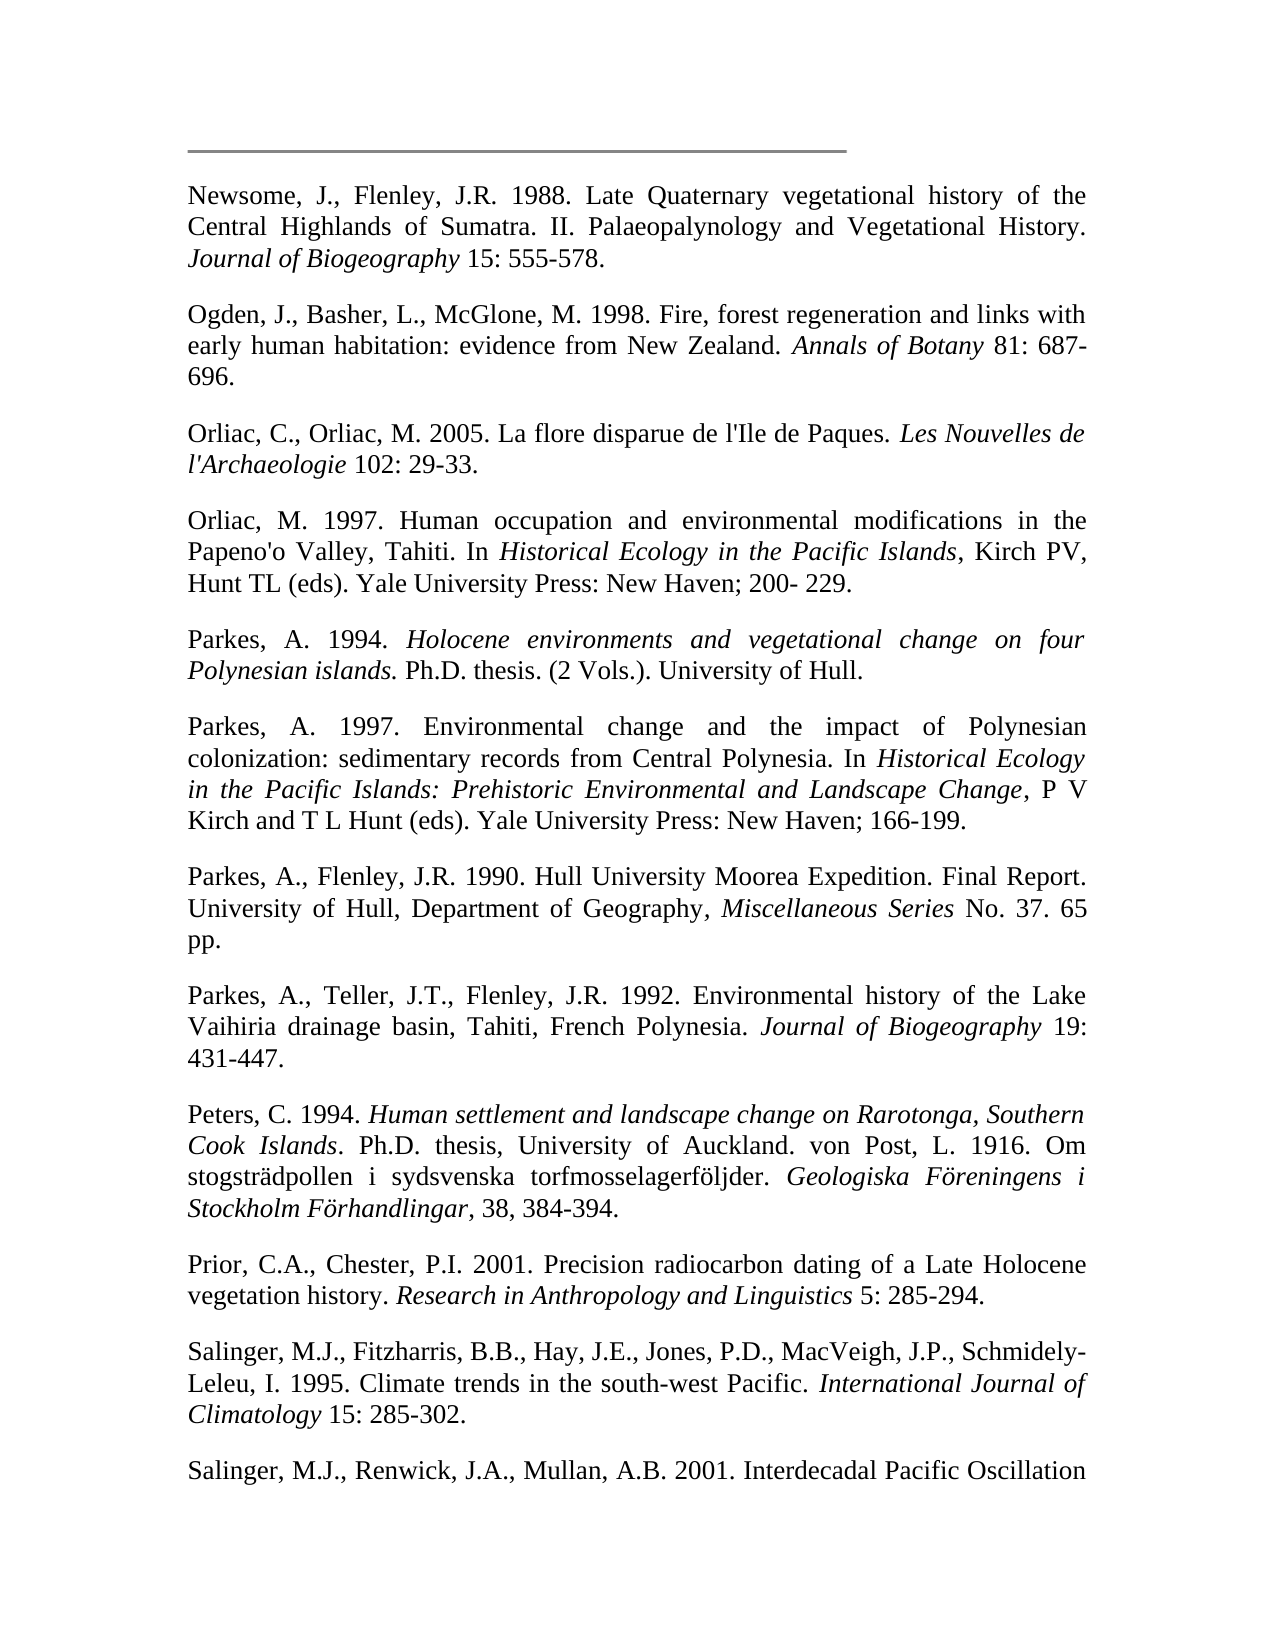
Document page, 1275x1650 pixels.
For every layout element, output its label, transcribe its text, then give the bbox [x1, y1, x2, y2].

text Ogden, J., Basher, L., McGlone, M. 1998. Fire, forest regeneration and links with early human habitation: evidence from New Zealand. Annals of Botany 81: 687-696. [187, 298, 1087, 392]
text Parkes, A., Flenley, J.R. 1990. Hull University Moorea Expedition. Final Report. University of Hull, Department of Geography, Miscellaneous Series No. 37. 65 pp. [187, 860, 1087, 954]
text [187, 1454, 1087, 1485]
text Orliac, C., Orliac, M. 2005. La flore disparue de l'Ile de Paques. Les Nouvelles de l'Archaeologie 102: 29-33. [187, 417, 1087, 479]
text Parkes, A. 1997. Environmental change and the impact of Polynesian colonization: sedimentary records from Central Polynesia. In Historical Ecology in the Pacific Islands: Prehistoric Environmental and Landscape Change, P V Kirch and T L Hunt (eds). Yale University Press: New Haven; 166-199. [187, 710, 1087, 835]
text Orliac, M. 1997. Human occupation and environmental modifications in the Papeno'o Valley, Tahiti. In Historical Ecology in the Pacific Islands, Kirch PV, Hunt TL (eds). Yale University Press: New Haven; 200- 229. [187, 504, 1087, 598]
text Prior, C.A., Chester, P.I. 2001. Precision radiocarbon dating of a Late Holocene vegetation history. Research in Anthropology and Linguistics 5: 285-294. [187, 1248, 1087, 1310]
text Parkes, A., Teller, J.T., Flenley, J.R. 1992. Environmental history of the Lake Vaihiria drainage basin, Tahiti, French Polynesia. Journal of Biogeography 19: 431-447. [187, 979, 1087, 1073]
text Parkes, A. 1994. Holocene environments and vegetational change on four Polynesian islands. Ph.D. thesis. (2 Vols.). University of Hull. [187, 623, 1087, 685]
text Peters, C. 1994. Human settlement and landscape change on Rarotonga, Southern Cook Islands. Ph.D. thesis, University of Auckland. von Post, L. 1916. Om stogsträdpollen i sydsvenska torfmosselagerföljder. Geologiska Föreningens i Stockholm Förhandlingar, 38, 384-394. [187, 1098, 1087, 1223]
text Newsome, J., Flenley, J.R. 1988. Late Quaternary vegetational history of the Central Highlands of Sumatra. II. Palaeopalynology and Vegetational History. Journal of Biogeography 15: 555-578. [187, 179, 1087, 273]
text Salinger, M.J., Fitzharris, B.B., Hay, J.E., Jones, P.D., MacVeigh, J.P., Schmidely-Leleu, I. 1995. Climate trends in the south-west Pacific. International Journal of Climatology 15: 285-302. [187, 1335, 1087, 1429]
